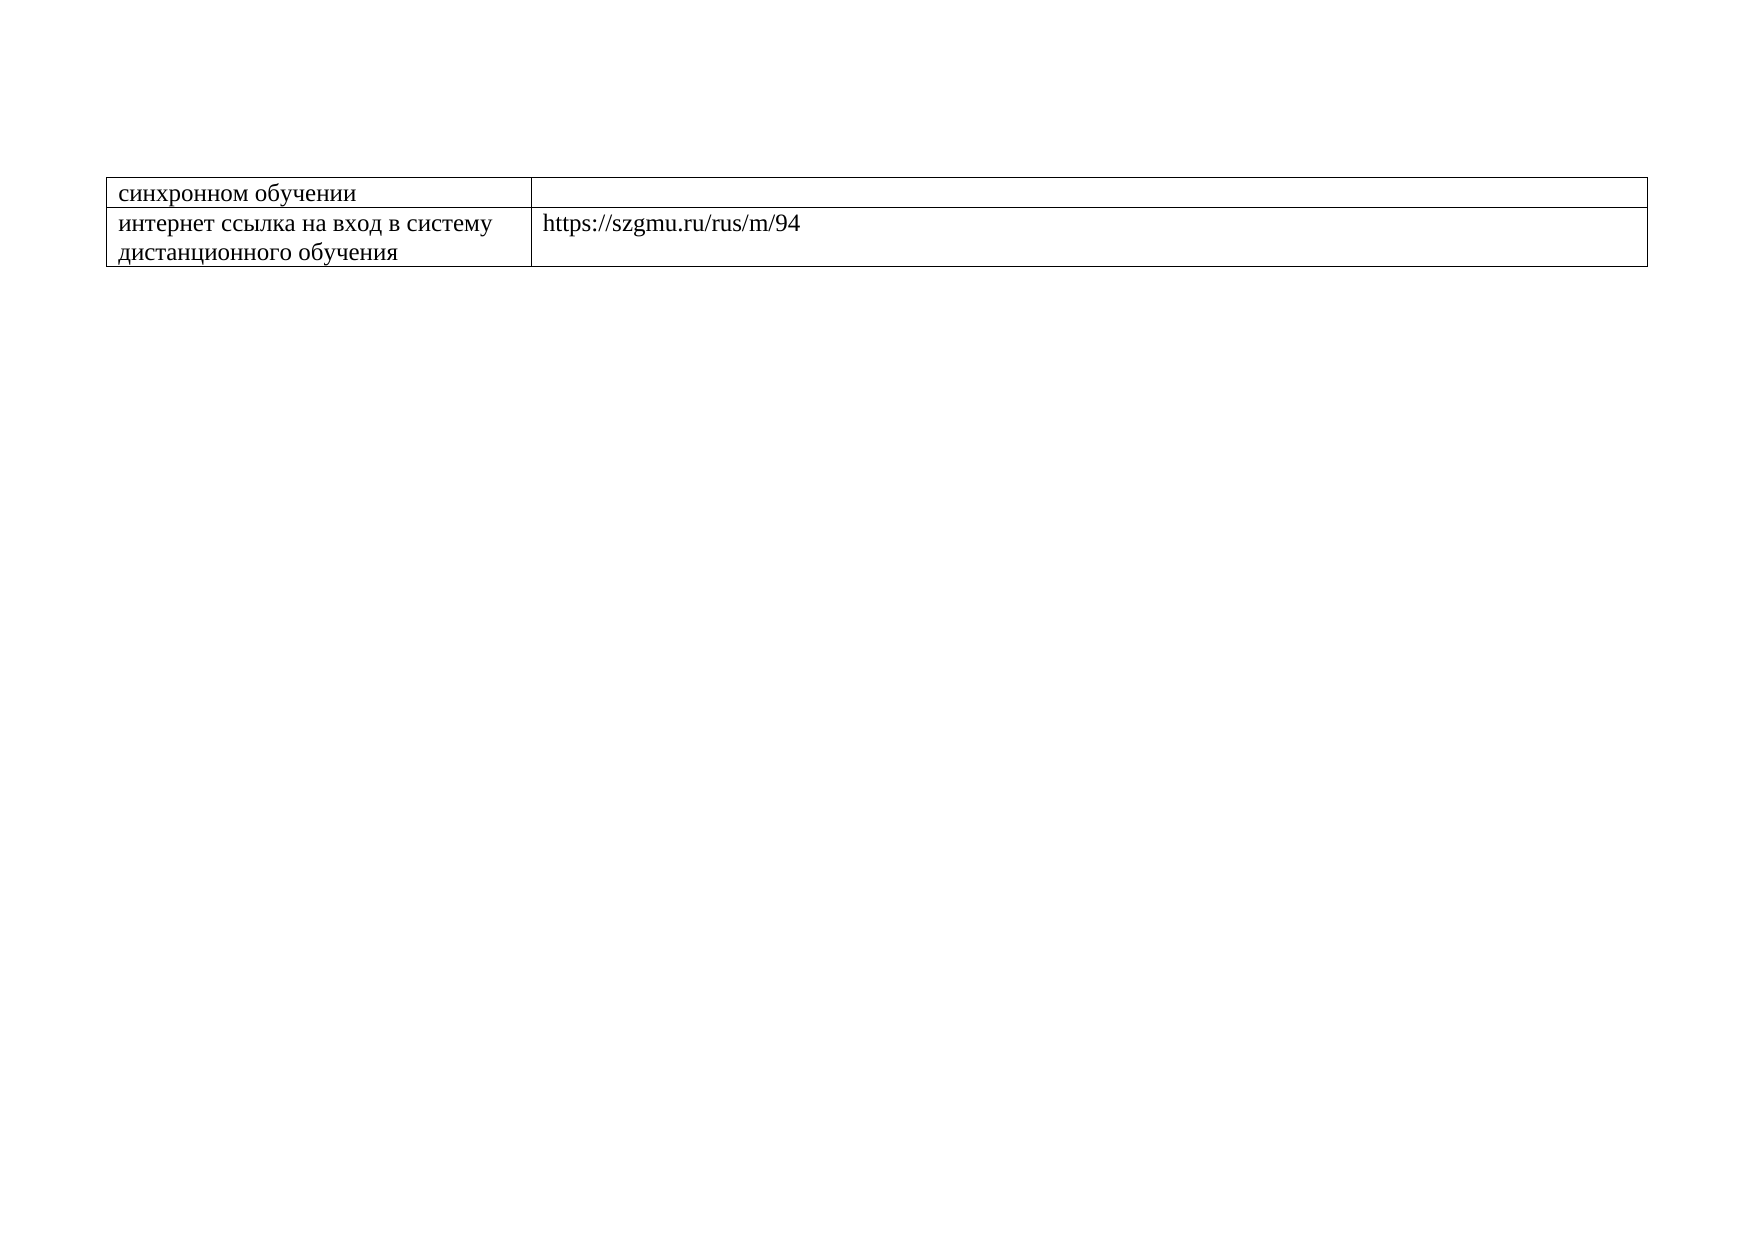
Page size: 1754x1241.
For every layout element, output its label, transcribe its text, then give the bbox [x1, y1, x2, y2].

table_cell интернет ссылка на вход в систему дистанционного обучения [107, 208, 531, 266]
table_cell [107, 178, 531, 207]
table_cell - [532, 178, 1647, 207]
table_cell https://szgmu.ru/rus/m/94 [532, 208, 1647, 266]
